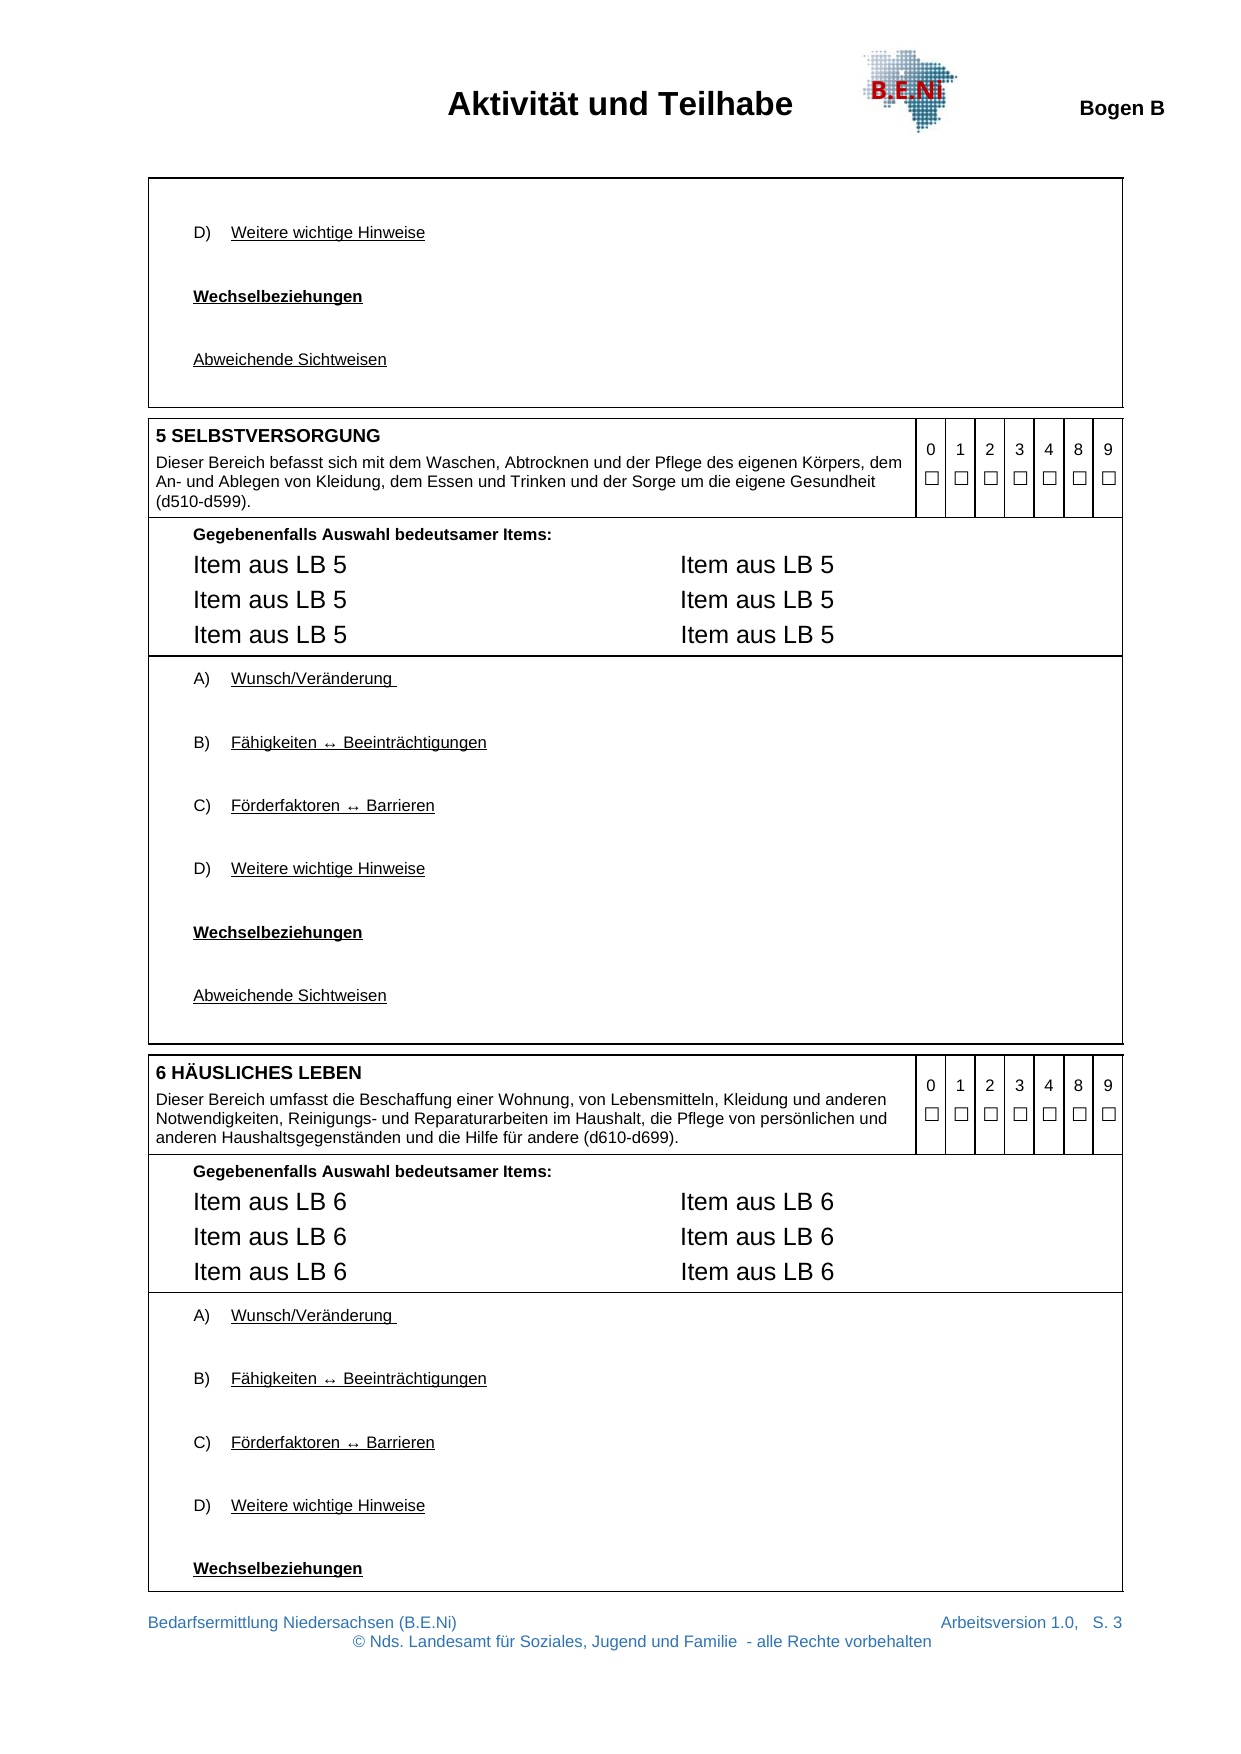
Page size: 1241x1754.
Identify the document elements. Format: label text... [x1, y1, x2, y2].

table_header 2 [976, 1056, 1004, 1153]
table_header 2 [976, 419, 1004, 517]
table_header 1 [946, 1056, 974, 1153]
table_header 9 [1094, 1056, 1122, 1153]
table_cell Gegebenenfalls Auswahl bedeutsamer Items: [149, 1155, 1122, 1181]
table_header 4 [1035, 1056, 1063, 1153]
table_header 4 [1035, 419, 1063, 517]
picture [859, 46, 959, 135]
table_header 1 [946, 419, 974, 517]
table_header 0 [917, 1056, 945, 1153]
table_header 5 SELBSTVERSORGUNG Dieser Bereich befasst sich mit dem Waschen, Abtrocknen und der Pflege des eigenen Körpers, dem An- und Ablegen von Kleidung, dem Essen und Trinken und der Sorge um die eigene Gesundheit (d510-d599). [149, 419, 915, 517]
table_header 8 [1065, 419, 1092, 517]
table_header 9 [1094, 419, 1122, 517]
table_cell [149, 179, 1122, 407]
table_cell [149, 1293, 1122, 1591]
table_header 6 HÄUSLICHES LEBEN Dieser Bereich umfasst die Beschaffung einer Wohnung, von Lebensmitteln, Kleidung und anderen Notwendigkeiten, Reinigungs- und Reparaturarbeiten im Haushalt, die Pflege von persönlichen und anderen Haushaltsgegenständen und die Hilfe für andere (d610-d699). [149, 1056, 915, 1153]
table_header 3 [1005, 1056, 1033, 1153]
table_header 0 [917, 419, 945, 517]
table_header 8 [1065, 1056, 1092, 1153]
table_header 3 [1005, 419, 1033, 517]
table_cell Gegebenenfalls Auswahl bedeutsamer Items: [149, 518, 1122, 544]
